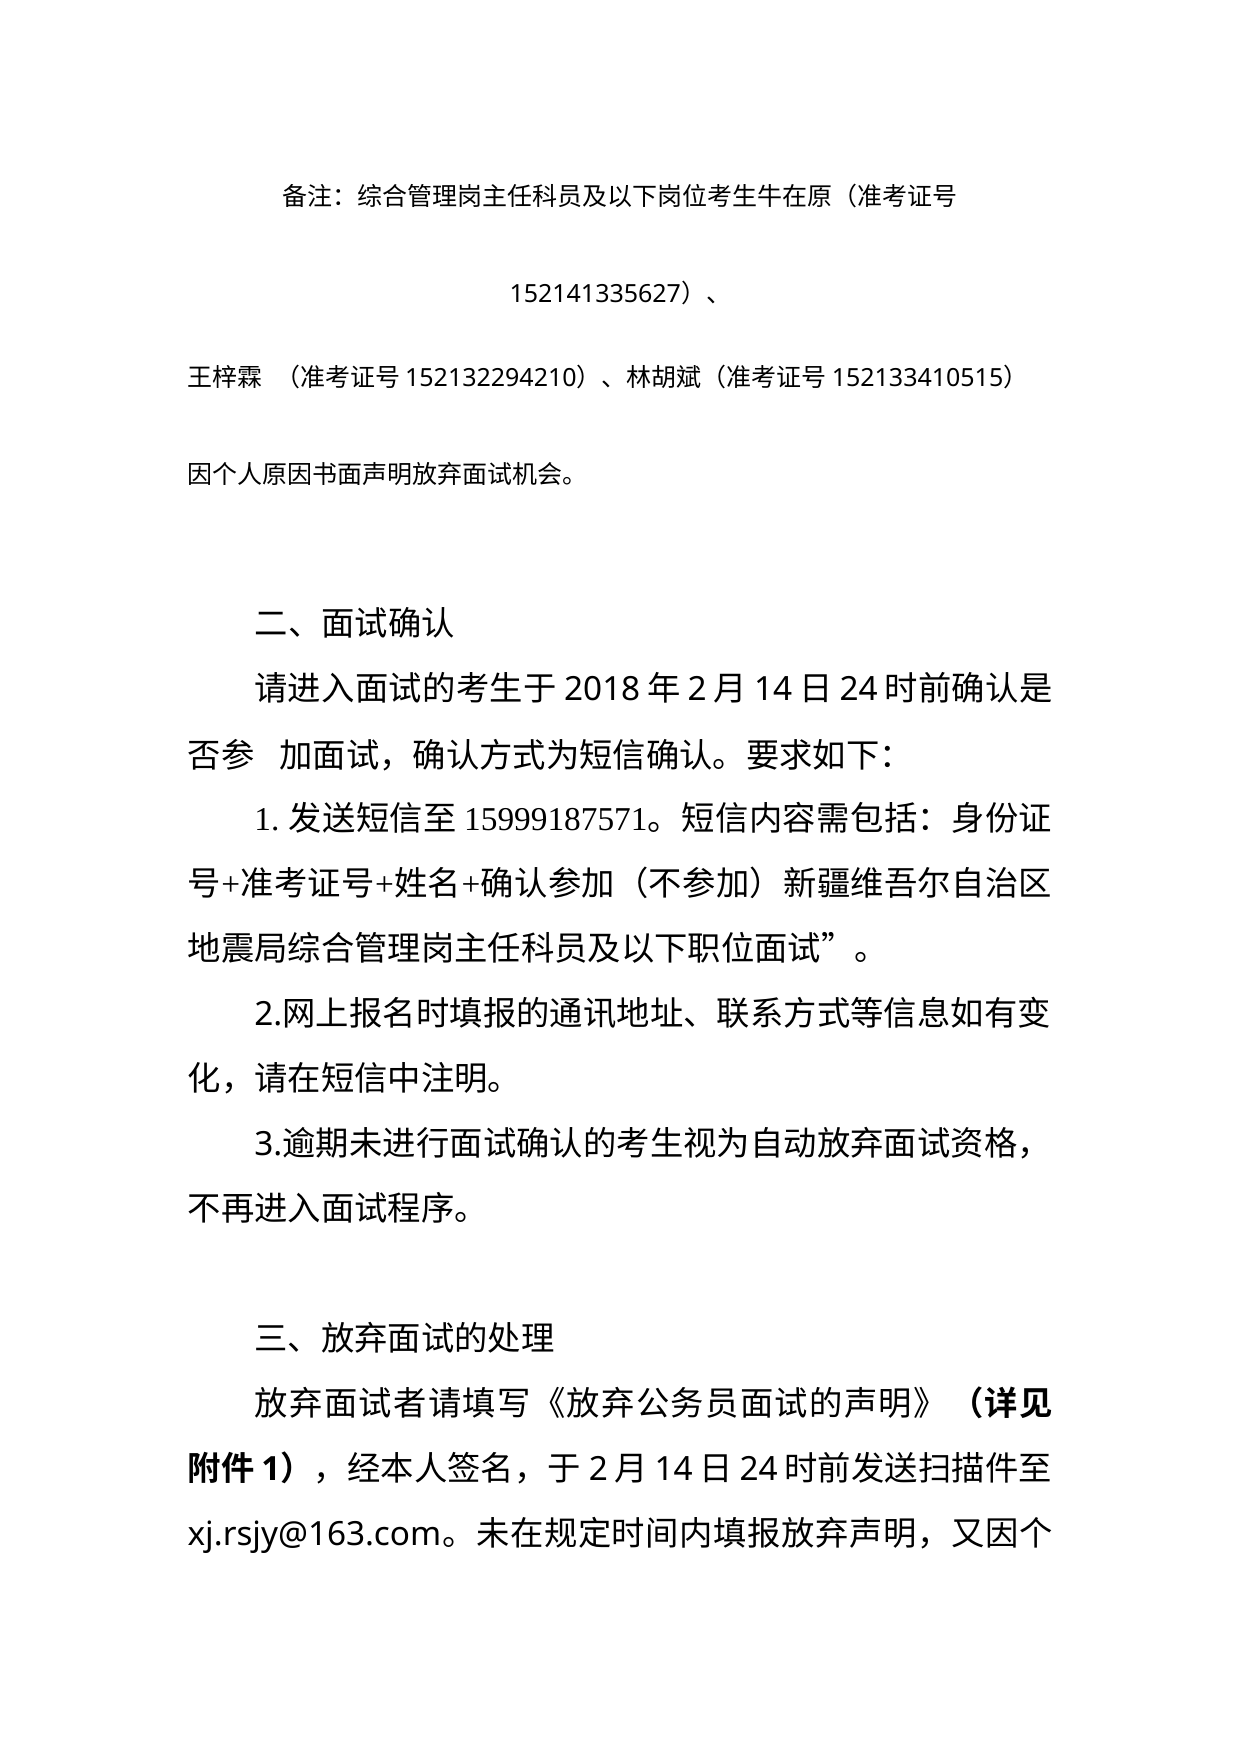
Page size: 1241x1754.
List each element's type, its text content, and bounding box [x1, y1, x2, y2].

text 三、放弃面试的处理 [187, 1303, 1053, 1368]
text 二、面试确认 [187, 588, 1053, 653]
text 请进入面试的考生于2018年2月14日24时前确认是否参 加面试，确认方式为短信确认。要求如下： [187, 653, 1053, 783]
text 3.逾期未进行面试确认的考生视为自动放弃面试资格，不再进入面试程序。 [187, 1108, 1053, 1238]
text 备注：综合管理岗主任科员及以下岗位考生牛在原（准考证号152141335627）、 [187, 162, 1053, 324]
text 1. 发送短信至15999187571。短信内容需包括：身份证号+准考证号+姓名+确认参加（不参加）新疆维吾尔自治区地震局综合管理岗主任科员及以下职位面试”。 [187, 783, 1053, 978]
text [187, 1368, 1053, 1563]
text 2.网上报名时填报的通讯地址、联系方式等信息如有变化，请在短信中注明。 [187, 978, 1053, 1108]
text 王梓霖 （准考证号152132294210）、林胡斌（准考证号152133410515）因个人原因书面声明放弃面试机会。 [187, 343, 1053, 505]
